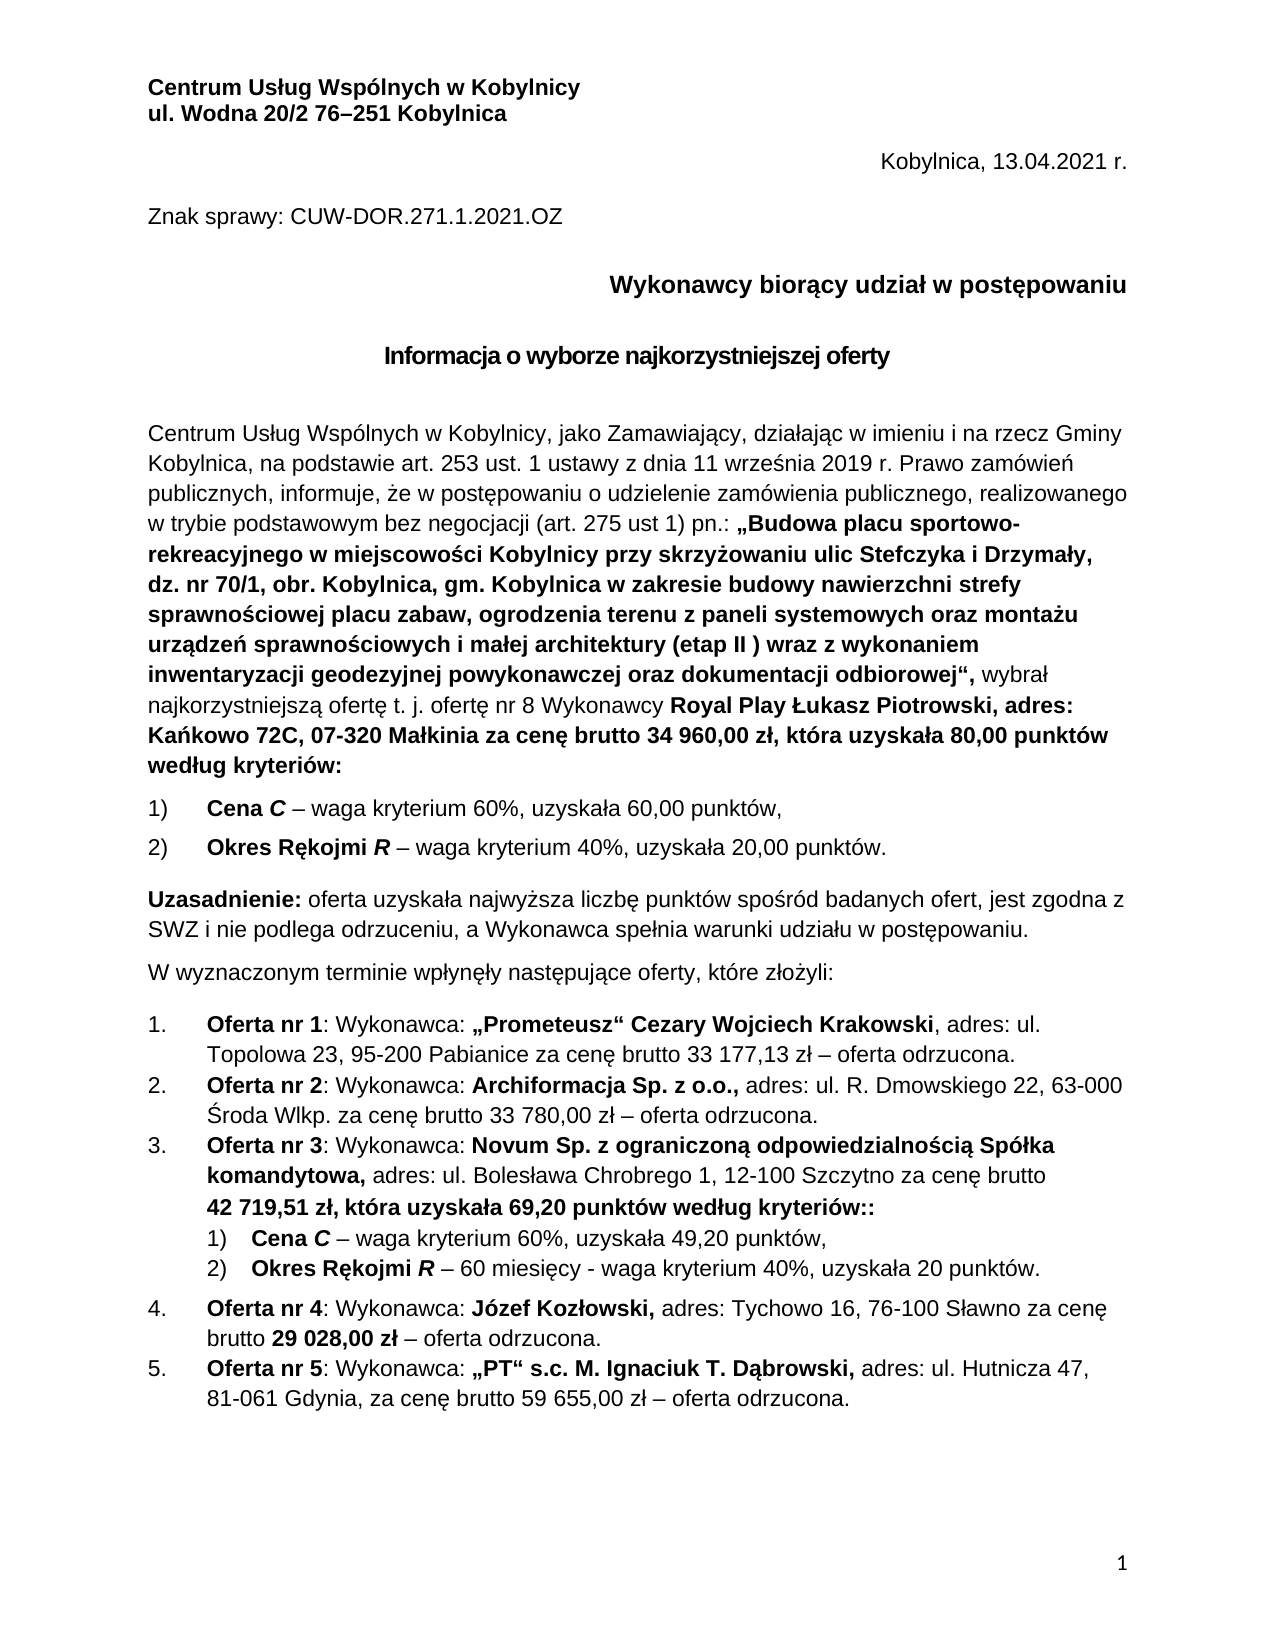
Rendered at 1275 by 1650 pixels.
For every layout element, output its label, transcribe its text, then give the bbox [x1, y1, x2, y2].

list Okres Rękojmi R – 60 miesięcy - waga kryterium 40%, uzyskała 20 punktów. [207, 1255, 1127, 1281]
list Oferta nr 1: Wykonawca: „Prometeusz“ Cezary Wojciech Krakowski, adres: ul. Topolowa 23, 95-200 Pabianice za cenę brutto 33 177,13 zł – oferta odrzucona. [148, 1011, 1127, 1068]
text Uzasadnienie: oferta uzyskała najwyższa liczbę punktów spośród badanych ofert, jest zgodna z SWZ i nie podlega odrzuceniu, a Wykonawca spełnia warunki udziału w postępowaniu. [148, 886, 1127, 943]
text Znak sprawy: CUW-DOR.271.1.2021.OZ [148, 203, 1127, 229]
list Oferta nr 3: Wykonawca: Novum Sp. z ograniczoną odpowiedzialnością Spółka komandytowa, adres: ul. Bolesława Chrobrego 1, 12-100 Szczytno za cenę brutto 42 719,51 zł, która uzyskała 69,20 punktów według kryteriów:: [148, 1132, 1127, 1221]
list Cena C – waga kryterium 60%, uzyskała 60,00 punktów, [148, 795, 1127, 821]
text W wyznaczonym terminie wpłynęły następujące oferty, które złożyli: [148, 959, 1127, 986]
list Oferta nr 4: Wykonawca: Józef Kozłowski, adres: Tychowo 16, 76-100 Sławno za cenę brutto 29 028,00 zł – oferta odrzucona. [148, 1294, 1127, 1351]
title Informacja o wyborze najkorzystniejszej oferty [148, 341, 1127, 370]
text Kobylnica, 13.04.2021 r. [148, 148, 1127, 174]
list Cena C – waga kryterium 60%, uzyskała 49,20 punktów, [207, 1225, 1127, 1251]
text Wykonawcy biorący udział w postępowaniu [148, 271, 1127, 299]
list Oferta nr 5: Wykonawca: „PT“ s.c. M. Ignaciuk T. Dąbrowski, adres: ul. Hutnicza 47, 81-061 Gdynia, za cenę brutto 59 655,00 zł – oferta odrzucona. [148, 1355, 1127, 1412]
list Oferta nr 2: Wykonawca: Archiformacja Sp. z o.o., adres: ul. R. Dmowskiego 22, 63-000 Środa Wlkp. za cenę brutto 33 780,00 zł – oferta odrzucona. [148, 1072, 1127, 1128]
list Okres Rękojmi R – waga kryterium 40%, uzyskała 20,00 punktów. [148, 834, 1127, 861]
text Centrum Usług Wspólnych w Kobylnicy, jako Zamawiający, działając w imieniu i na rzecz Gminy Kobylnica, na podstawie art. 253 ust. 1 ustawy z dnia 11 września 2019 r. Prawo zamówień publicznych, informuje, że w postępowaniu o udzielenie zamówienia publicznego, realizowanego w trybie podstawowym bez negocjacji (art. 275 ust 1) pn.: „Budowa placu sportowo-rekreacyjnego w miejscowości Kobylnicy przy skrzyżowaniu ulic Stefczyka i Drzymały, dz. nr 70/1, obr. Kobylnica, gm. Kobylnica w zakresie budowy nawierzchni strefy sprawnościowej placu zabaw, ogrodzenia terenu z paneli systemowych oraz montażu urządzeń sprawnościowych i małej architektury (etap II ) wraz z wykonaniem inwentaryzacji geodezyjnej powykonawczej oraz dokumentacji odbiorowej“, wybrał najkorzystniejszą ofertę t. j. ofertę nr 8 Wykonawcy Royal Play Łukasz Piotrowski, adres: Kańkowo 72C, 07-320 Małkinia za cenę brutto 34 960,00 zł, która uzyskała 80,00 punktów według kryteriów: [148, 420, 1127, 778]
